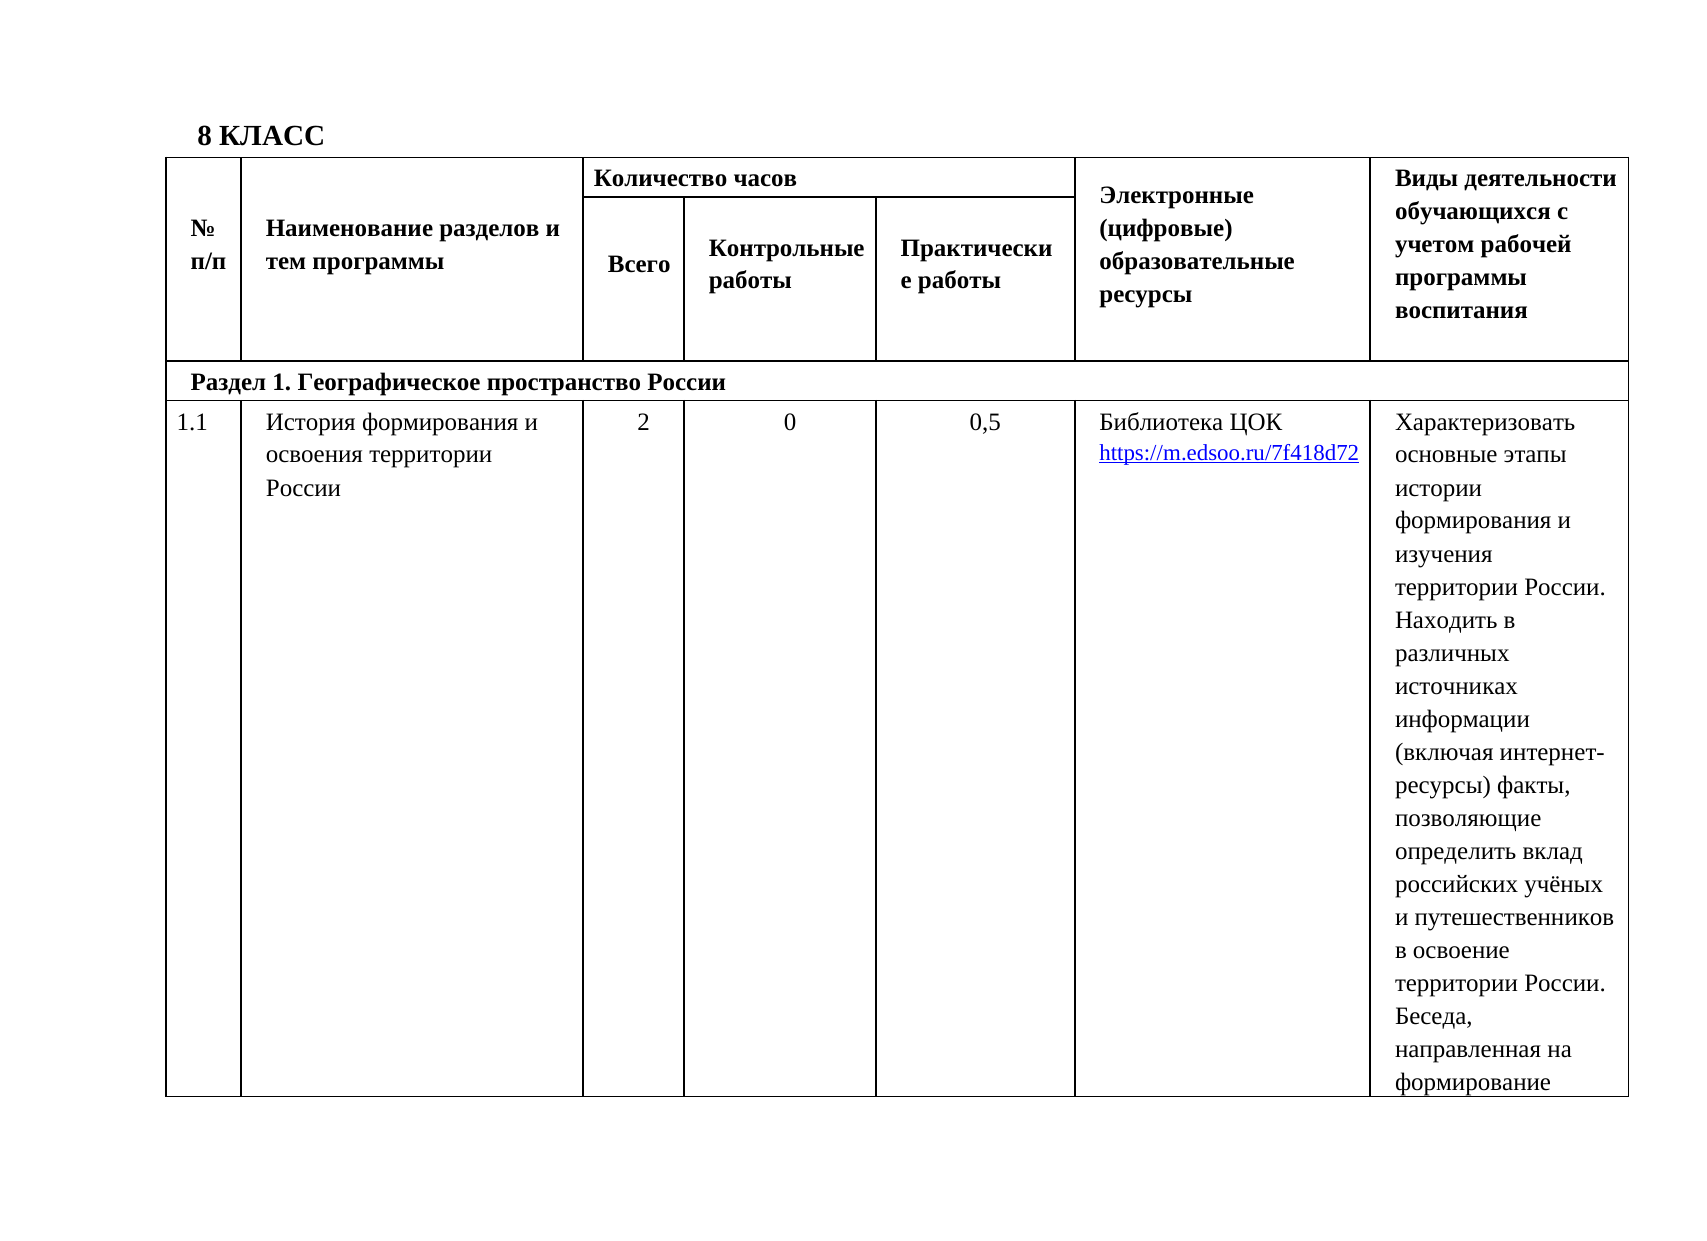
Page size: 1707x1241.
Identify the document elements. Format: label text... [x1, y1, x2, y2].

table_cell Практические работы [877, 198, 1074, 360]
table_header Виды деятельности обучающихся с учетом рабочей программы воспитания [1371, 158, 1628, 360]
table_cell Контрольные работы [685, 198, 875, 360]
table_cell 2 [584, 401, 683, 1096]
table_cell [242, 401, 582, 1096]
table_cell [1371, 401, 1628, 1096]
table_cell Всего [584, 198, 683, 360]
table_header Количество часов [584, 158, 1074, 196]
table_header Наименование разделов и тем программы [242, 158, 582, 360]
table_header Электронные (цифровые) образовательные ресурсы [1076, 158, 1369, 360]
table_cell 1.1 [167, 401, 240, 1096]
table_cell 0,5 [877, 401, 1074, 1096]
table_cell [1076, 401, 1369, 1096]
table_cell Раздел 1. Географическое пространство России [167, 362, 1628, 400]
text 8 КЛАСС [190, 118, 1618, 152]
table_header № п/п [167, 158, 240, 360]
table_cell 0 [685, 401, 875, 1096]
